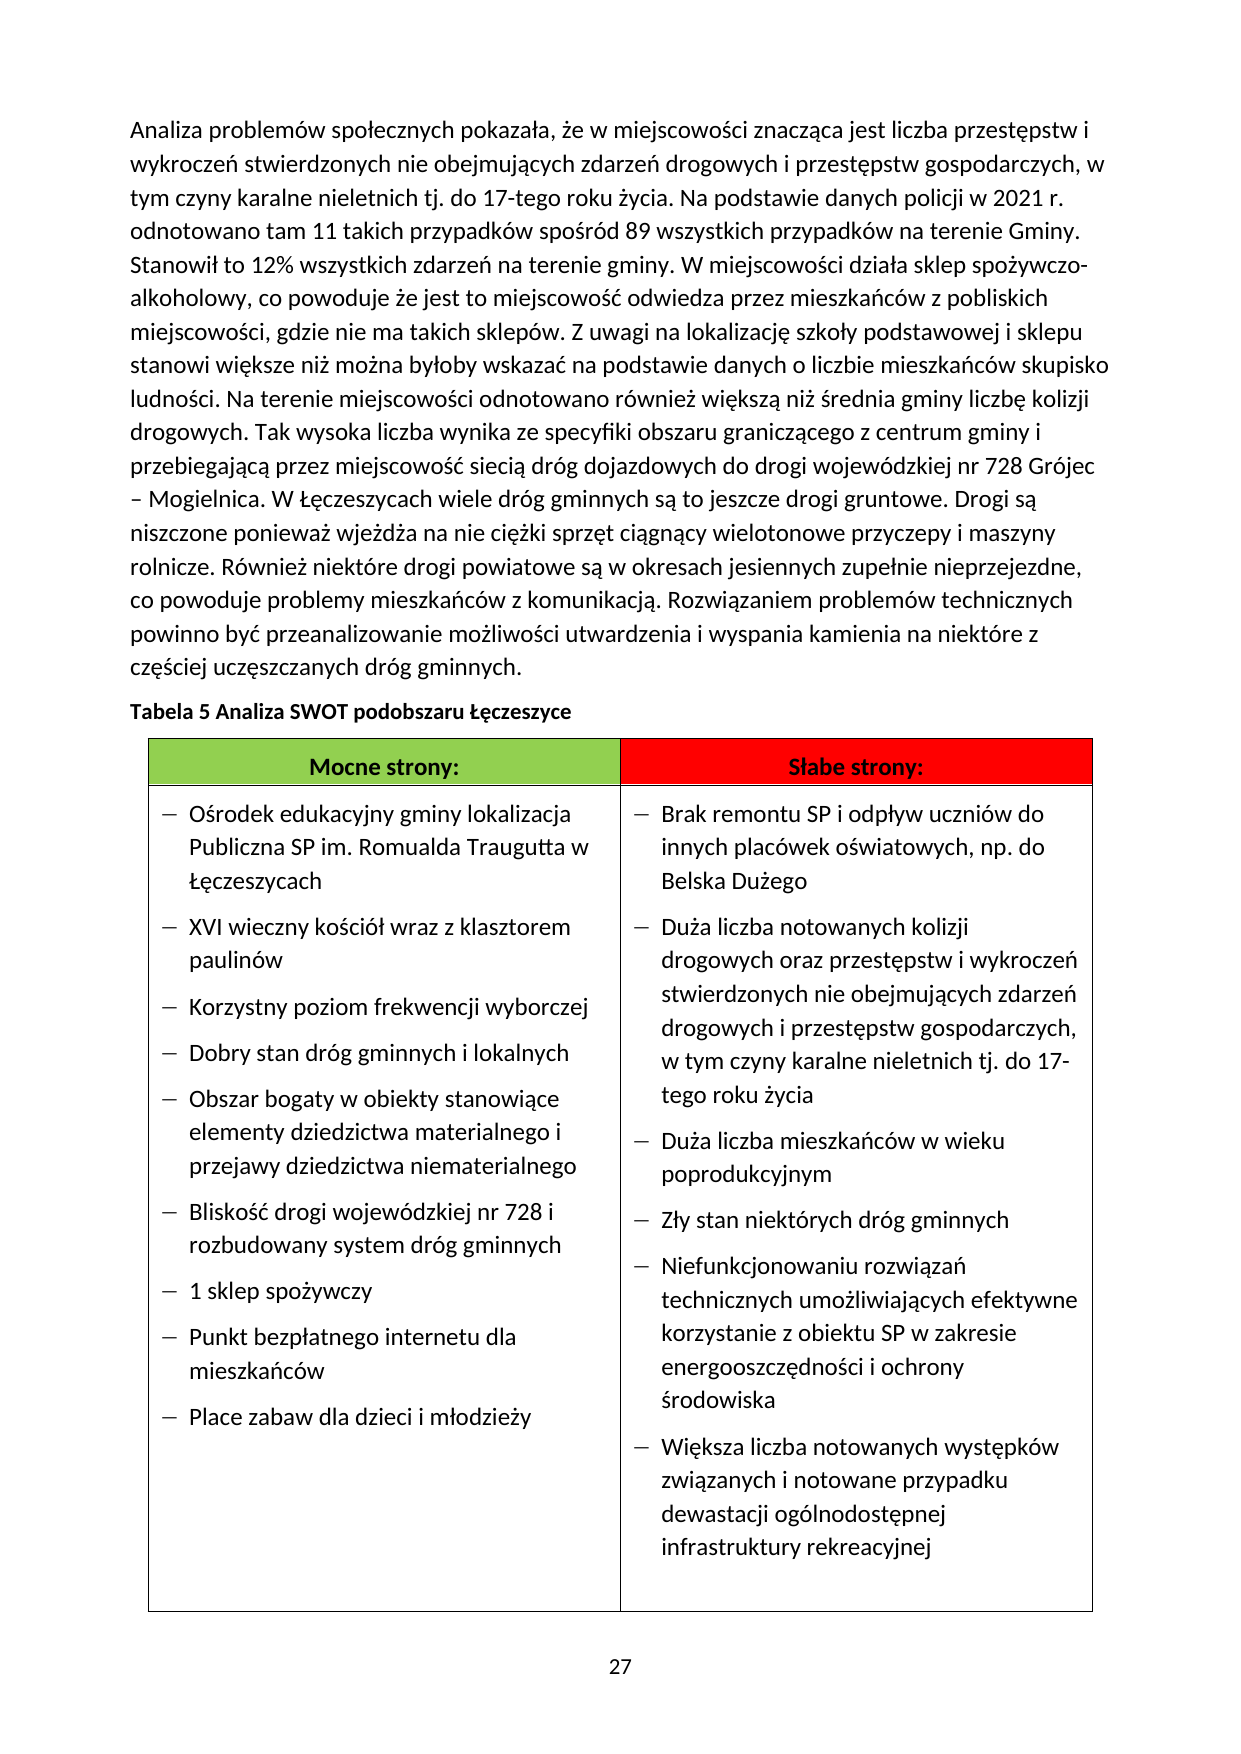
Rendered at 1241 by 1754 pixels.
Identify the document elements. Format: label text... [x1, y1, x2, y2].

text Analiza problemów społecznych pokazała, że w miejscowości znacząca jest liczba przestępstw i wykroczeń stwierdzonych nie obejmujących zdarzeń drogowych i przestępstw gospodarczych, w tym czyny karalne nieletnich tj. do 17-tego roku życia. Na podstawie danych policji w 2021 r. odnotowano tam 11 takich przypadków spośród 89 wszystkich przypadków na terenie Gminy. Stanowił to 12% wszystkich zdarzeń na terenie gminy. W miejscowości działa sklep spożywczo-alkoholowy, co powoduje że jest to miejscowość odwiedza przez mieszkańców z pobliskich miejscowości, gdzie nie ma takich sklepów. Z uwagi na lokalizację szkoły podstawowej i sklepu stanowi większe niż można byłoby wskazać na podstawie danych o liczbie mieszkańców skupisko ludności. Na terenie miejscowości odnotowano również większą niż średnia gminy liczbę kolizji drogowych. Tak wysoka liczba wynika ze specyfiki obszaru graniczącego z centrum gminy i przebiegającą przez miejscowość siecią dróg dojazdowych do drogi wojewódzkiej nr 728 Grójec – Mogielnica. W Łęczeszycach wiele dróg gminnych są to jeszcze drogi gruntowe. Drogi są niszczone ponieważ wjeżdża na nie ciężki sprzęt ciągnący wielotonowe przyczepy i maszyny rolnicze. Również niektóre drogi powiatowe są w okresach jesiennych zupełnie nieprzejezdne, co powoduje problemy mieszkańców z komunikacją. Rozwiązaniem problemów technicznych powinno być przeanalizowanie możliwości utwardzenia i wyspania kamienia na niektóre z częściej uczęszczanych dróg gminnych. [130, 114, 1110, 682]
table_header Mocne strony: [149, 739, 620, 784]
table_cell Brak remontu SP i odpływ uczniów do innych placówek oświatowych, np. do Belska Dużego Duża liczba notowanych kolizji drogowych oraz przestępstw i wykroczeń stwierdzonych nie obejmujących zdarzeń drogowych i przestępstw gospodarczych, w tym czyny karalne nieletnich tj. do 17-tego roku życia Duża liczba mieszkańców w wieku poprodukcyjnym Zły stan niektórych dróg gminnych Niefunkcjonowaniu rozwiązań technicznych umożliwiających efektywne korzystanie z obiektu SP w zakresie energooszczędności i ochrony środowiska Większa liczba notowanych występków związanych i notowane przypadku dewastacji ogólnodostępnej infrastruktury rekreacyjnej [621, 786, 1092, 1611]
table_cell Ośrodek edukacyjny gminy lokalizacja Publiczna SP im. Romualda Traugutta w Łęczeszycach XVI wieczny kościół wraz z klasztorem paulinów Korzystny poziom frekwencji wyborczej Dobry stan dróg gminnych i lokalnych Obszar bogaty w obiekty stanowiące elementy dziedzictwa materialnego i przejawy dziedzictwa niematerialnego Bliskość drogi wojewódzkiej nr 728 i rozbudowany system dróg gminnych 1 sklep spożywczy Punkt bezpłatnego internetu dla mieszkańców Place zabaw dla dzieci i młodzieży [149, 786, 620, 1611]
table_header Słabe strony: [621, 739, 1092, 784]
text Tabela 5 Analiza SWOT podobszaru Łęczeszyce [130, 697, 1110, 725]
